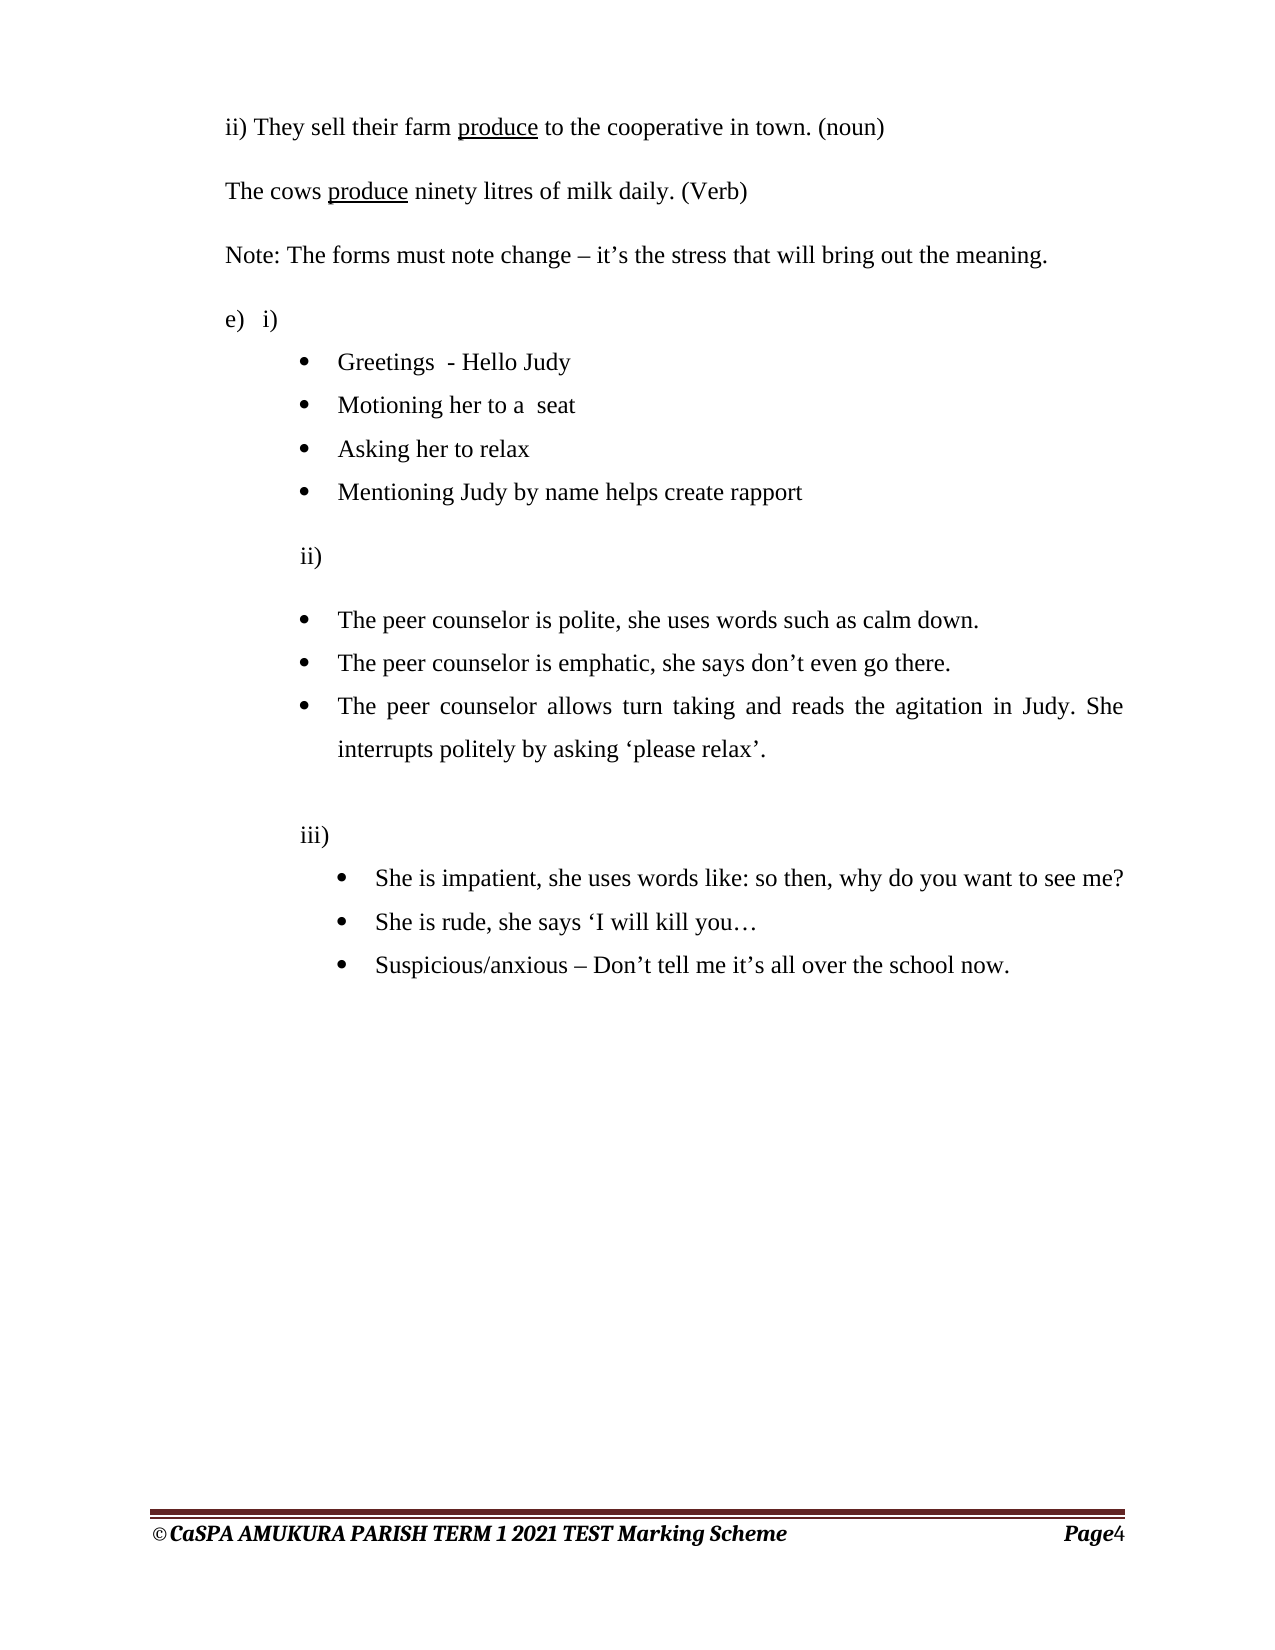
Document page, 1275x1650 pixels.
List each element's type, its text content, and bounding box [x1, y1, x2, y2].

list iii) [300, 820, 1125, 849]
list She is rude, she says ‘I will kill you… [337, 907, 1125, 935]
list Greetings - Hello Judy [300, 347, 1125, 376]
list The peer counselor is emphatic, she says don’t even go there. [300, 648, 1125, 677]
text Note: The forms must note change – it’s the stress that will bring out the meaning. [225, 240, 1125, 269]
list Suspicious/anxious – Don’t tell me it’s all over the school now. [337, 950, 1125, 978]
list i) [225, 304, 1125, 333]
text ii) [300, 541, 1125, 569]
list Motioning her to a seat [300, 391, 1125, 419]
list Asking her to relax [300, 434, 1125, 462]
list She is impatient, she uses words like: so then, why do you want to see me? [337, 863, 1125, 892]
text ii) They sell their farm produce to the cooperative in town. (noun) [225, 112, 1125, 141]
list The peer counselor is polite, she uses words such as calm down. [300, 605, 1125, 633]
list Mentioning Judy by name helps create rapport [300, 477, 1125, 506]
text The cows produce ninety litres of milk daily. (Verb) [225, 176, 1125, 205]
list The peer counselor allows turn taking and reads the agitation in Judy. She interrupts politely by asking ‘please relax’. [300, 691, 1125, 763]
